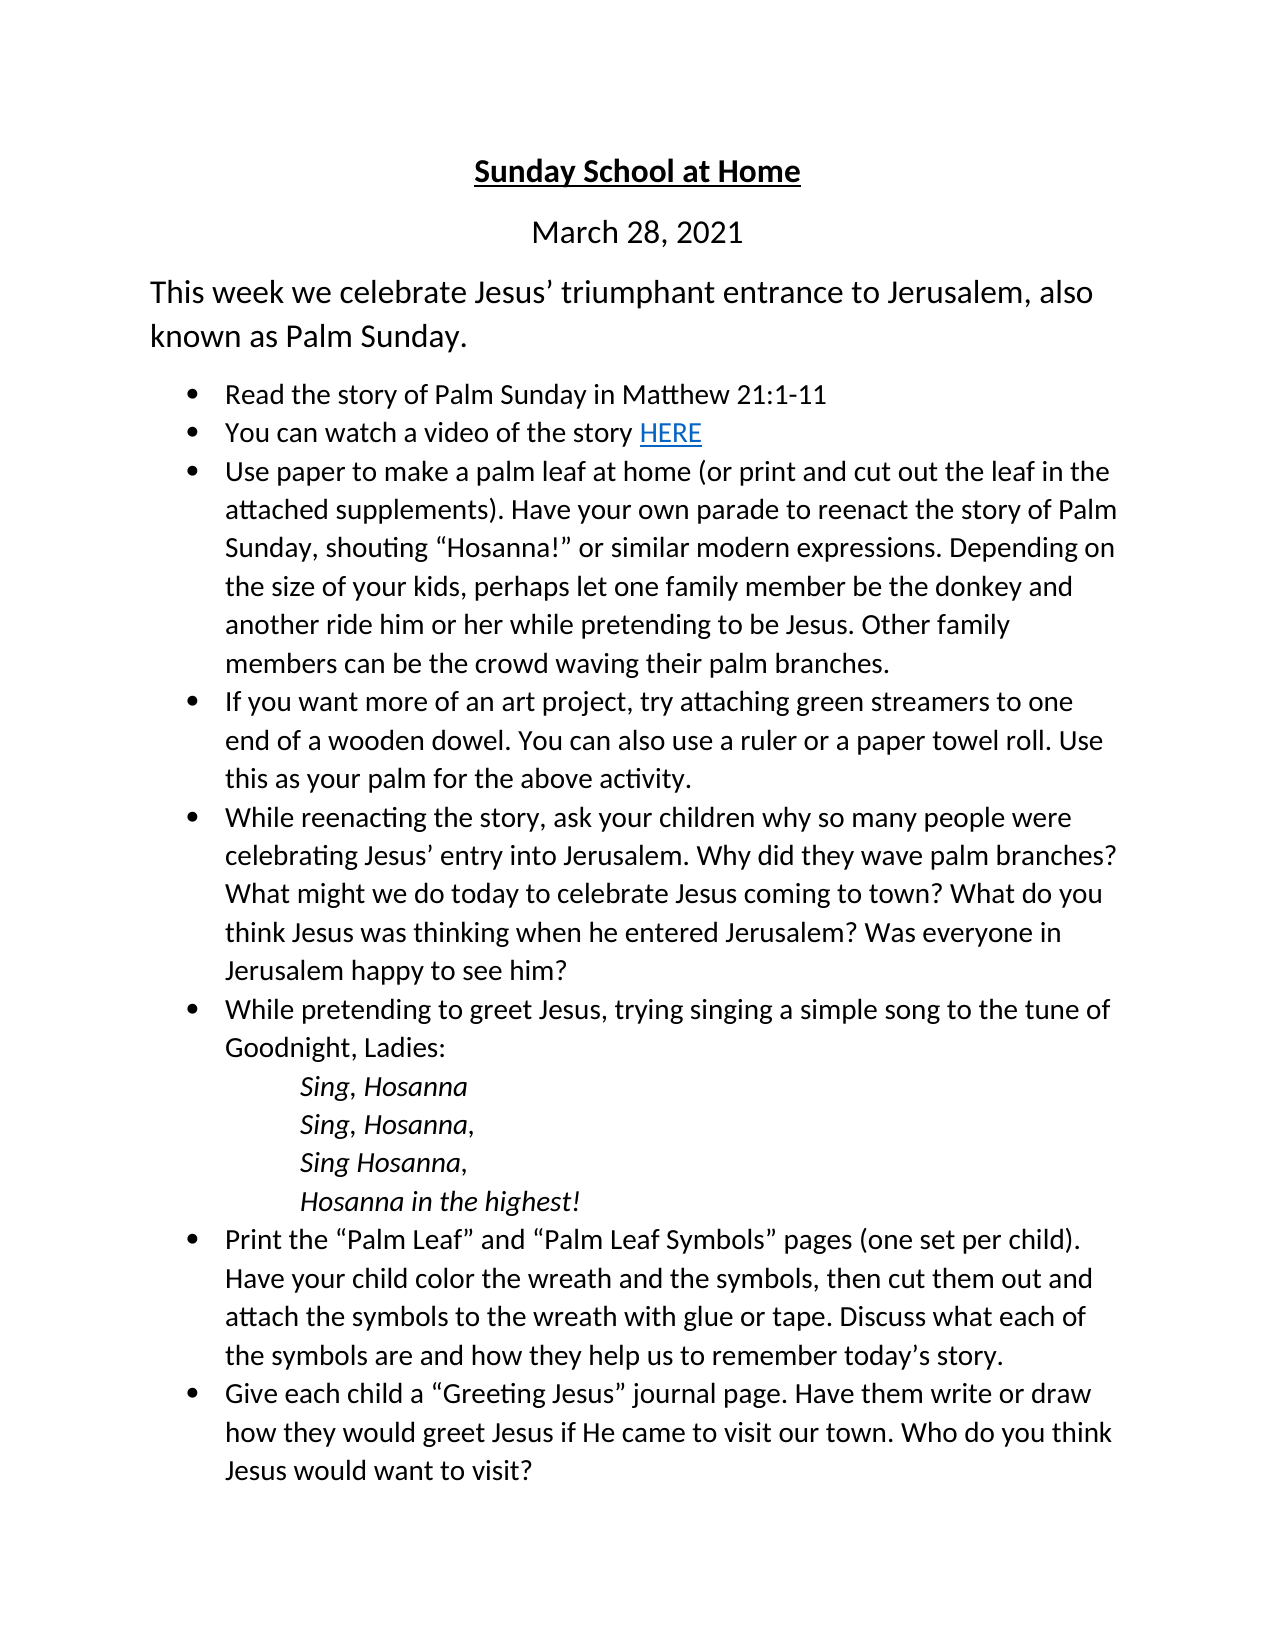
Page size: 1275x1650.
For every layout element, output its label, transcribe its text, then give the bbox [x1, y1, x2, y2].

list While pretending to greet Jesus, trying singing a simple song to the tune of Goodnight, Ladies: [187, 991, 1125, 1065]
list You can watch a video of the story HERE [187, 414, 1125, 450]
text This week we celebrate Jesus’ triumphant entrance to Jerusalem, also known as Palm Sunday. [150, 271, 1125, 356]
text March 28, 2021 [150, 211, 1125, 251]
list Sing Hosanna, [225, 1144, 1125, 1180]
list Read the story of Palm Sunday in Matthew 21:1-11 [187, 376, 1125, 411]
list Give each child a “Greeting Jesus” journal page. Have them write or draw how they would greet Jesus if He came to visit our town. Who do you think Jesus would want to visit? [187, 1375, 1125, 1488]
list If you want more of an art project, try attaching green streamers to one end of a wooden dowel. You can also use a ruler or a paper towel roll. Use this as your palm for the above activity. [187, 683, 1125, 796]
list Print the “Palm Leaf” and “Palm Leaf Symbols” pages (one set per child). Have your child color the wreath and the symbols, then cut them out and attach the symbols to the wreath with glue or tape. Discuss what each of the symbols are and how they help us to remember today’s story. [187, 1221, 1125, 1372]
list Sing, Hosanna, [225, 1106, 1125, 1142]
list Sing, Hosanna [225, 1068, 1125, 1103]
list Use paper to make a palm leaf at home (or print and cut out the leaf in the attached supplements). Have your own parade to reenact the story of Palm Sunday, shouting “Hosanna!” or similar modern expressions. Depending on the size of your kids, perhaps let one family member be the donkey and another ride him or her while pretending to be Jesus. Other family members can be the crowd waving their palm branches. [187, 453, 1125, 681]
list Hosanna in the highest! [225, 1183, 1125, 1219]
list While reenacting the story, ask your children why so many people were celebrating Jesus’ entry into Jerusalem. Why did they wave palm branches? What might we do today to celebrate Jesus coming to town? What do you think Jesus was thinking when he entered Jerusalem? Was everyone in Jerusalem happy to see him? [187, 799, 1125, 988]
text Sunday School at Home [150, 150, 1125, 191]
